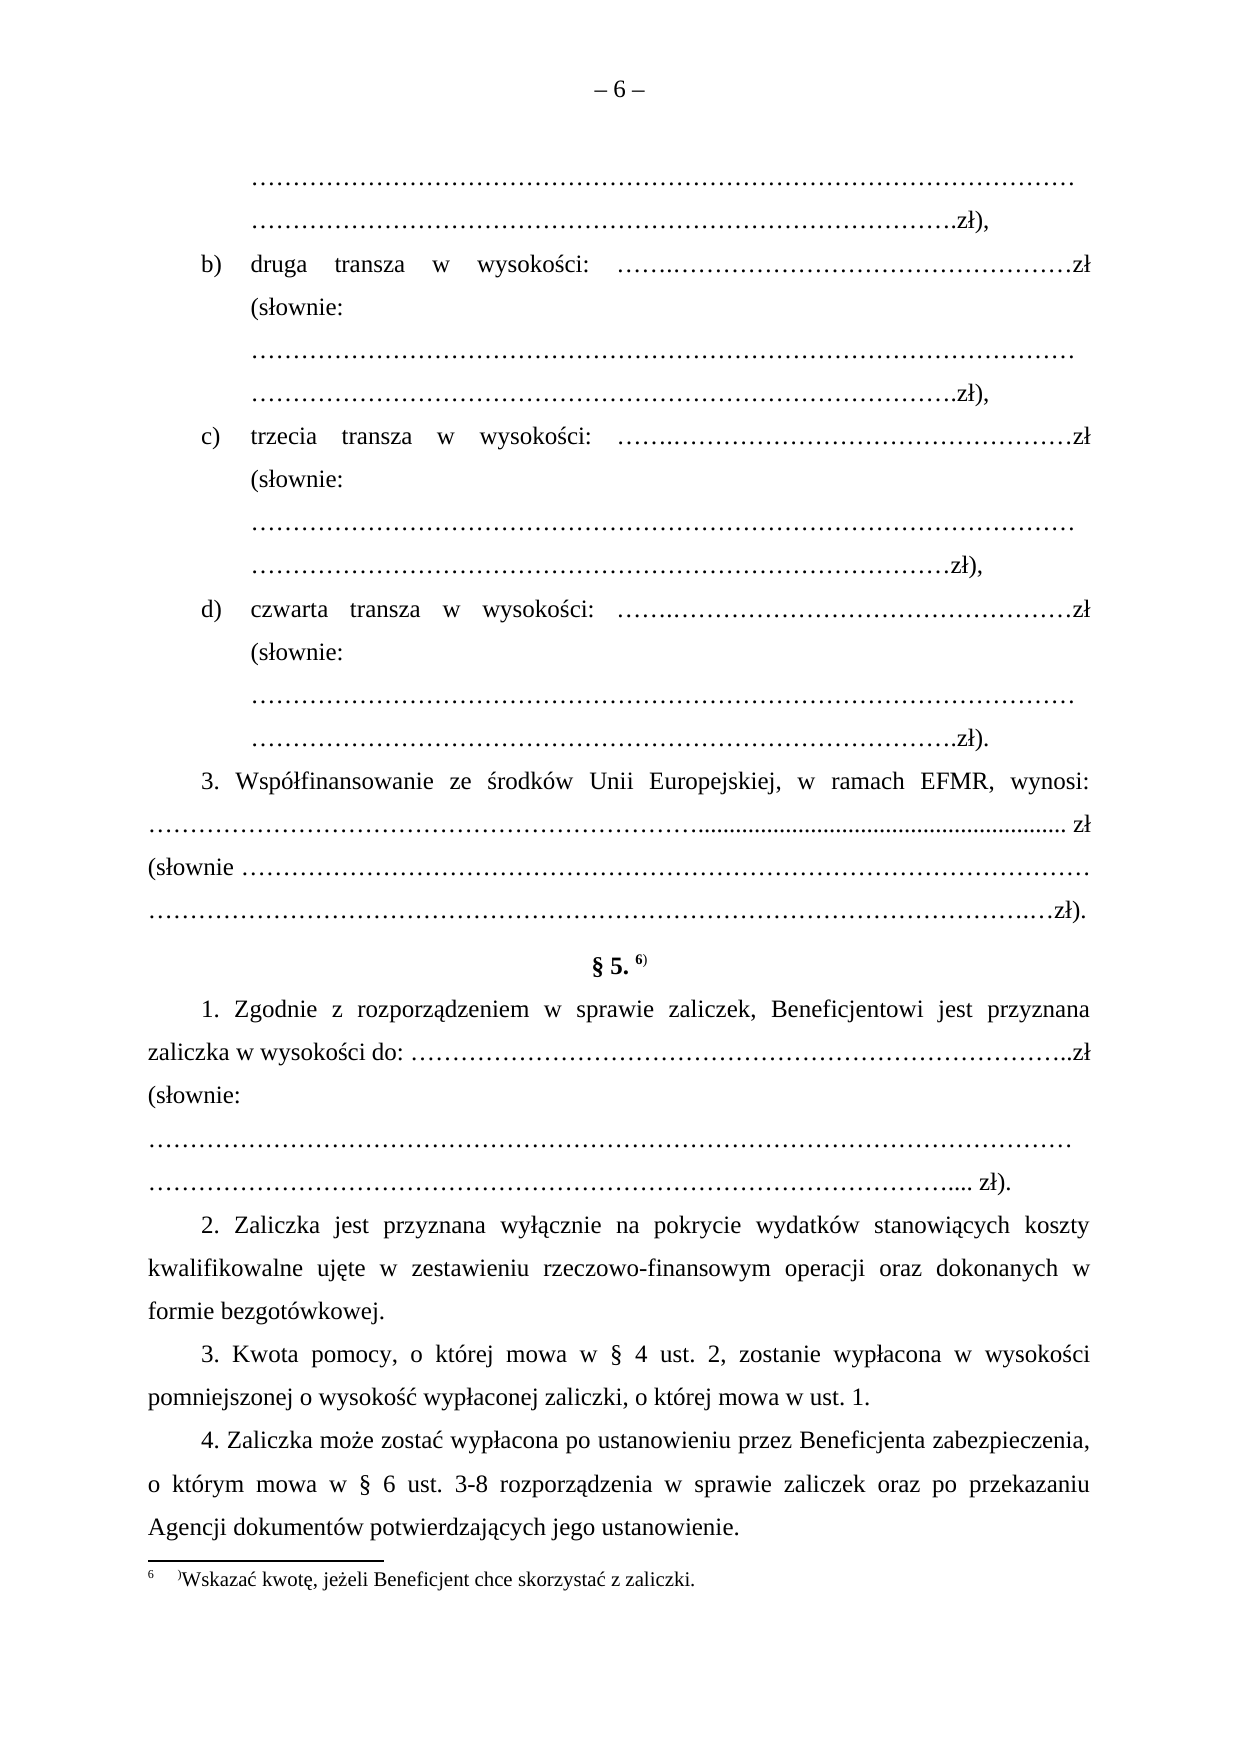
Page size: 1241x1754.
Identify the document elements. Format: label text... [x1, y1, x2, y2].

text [201, 162, 1091, 234]
text 4. Zaliczka może zostać wypłacona po ustanowieniu przez Beneficjenta zabezpieczenia, o którym mowa w § 6 ust. 3-8 rozporządzenia w sprawie zaliczek oraz po przekazaniu Agencji dokumentów potwierdzających jego ustanowienie. [148, 1426, 1091, 1541]
text 3. Współfinansowanie ze środków Unii Europejskiej, w ramach EFMR, wynosi: …………………………………………………………........................................................... zł (słownie ………………………………………………………………………………………… …………………………………………………………………………………………….…zł). [148, 766, 1091, 924]
text § 5. ) [148, 951, 1091, 980]
text d) czwarta transza w wysokości: …….…………………………………………zł (słownie:………………………………………………………………………………………………………………………………………………………………….zł). [201, 594, 1091, 752]
text b) druga transza w wysokości: …….…………………………………………zł (słownie:………………………………………………………………………………………………………………………………………………………………….zł), [201, 249, 1091, 407]
text c) trzecia transza w wysokości: …….…………………………………………zł (słownie:…………………………………………………………………………………………………………………………………………………………………zł), [201, 421, 1091, 579]
text 2. Zaliczka jest przyznana wyłącznie na pokrycie wydatków stanowiących koszty kwalifikowalne ujęte w zestawieniu rzeczowo-finansowym operacji oraz dokonanych w formie bezgotówkowej. [148, 1210, 1091, 1325]
text 3. Kwota pomocy, o której mowa w § 4 ust. 2, zostanie wypłacona w wysokości pomniejszonej o wysokość wypłaconej zaliczki, o której mowa w ust. 1. [148, 1339, 1091, 1411]
text 1. Zgodnie z rozporządzeniem w sprawie zaliczek, Beneficjentowi jest przyznana zaliczka w wysokości do: ……………………………………………………………………..zł (słownie:……………………………………………………………………………………………………………………………………………………………………………………….... zł). [148, 994, 1091, 1196]
